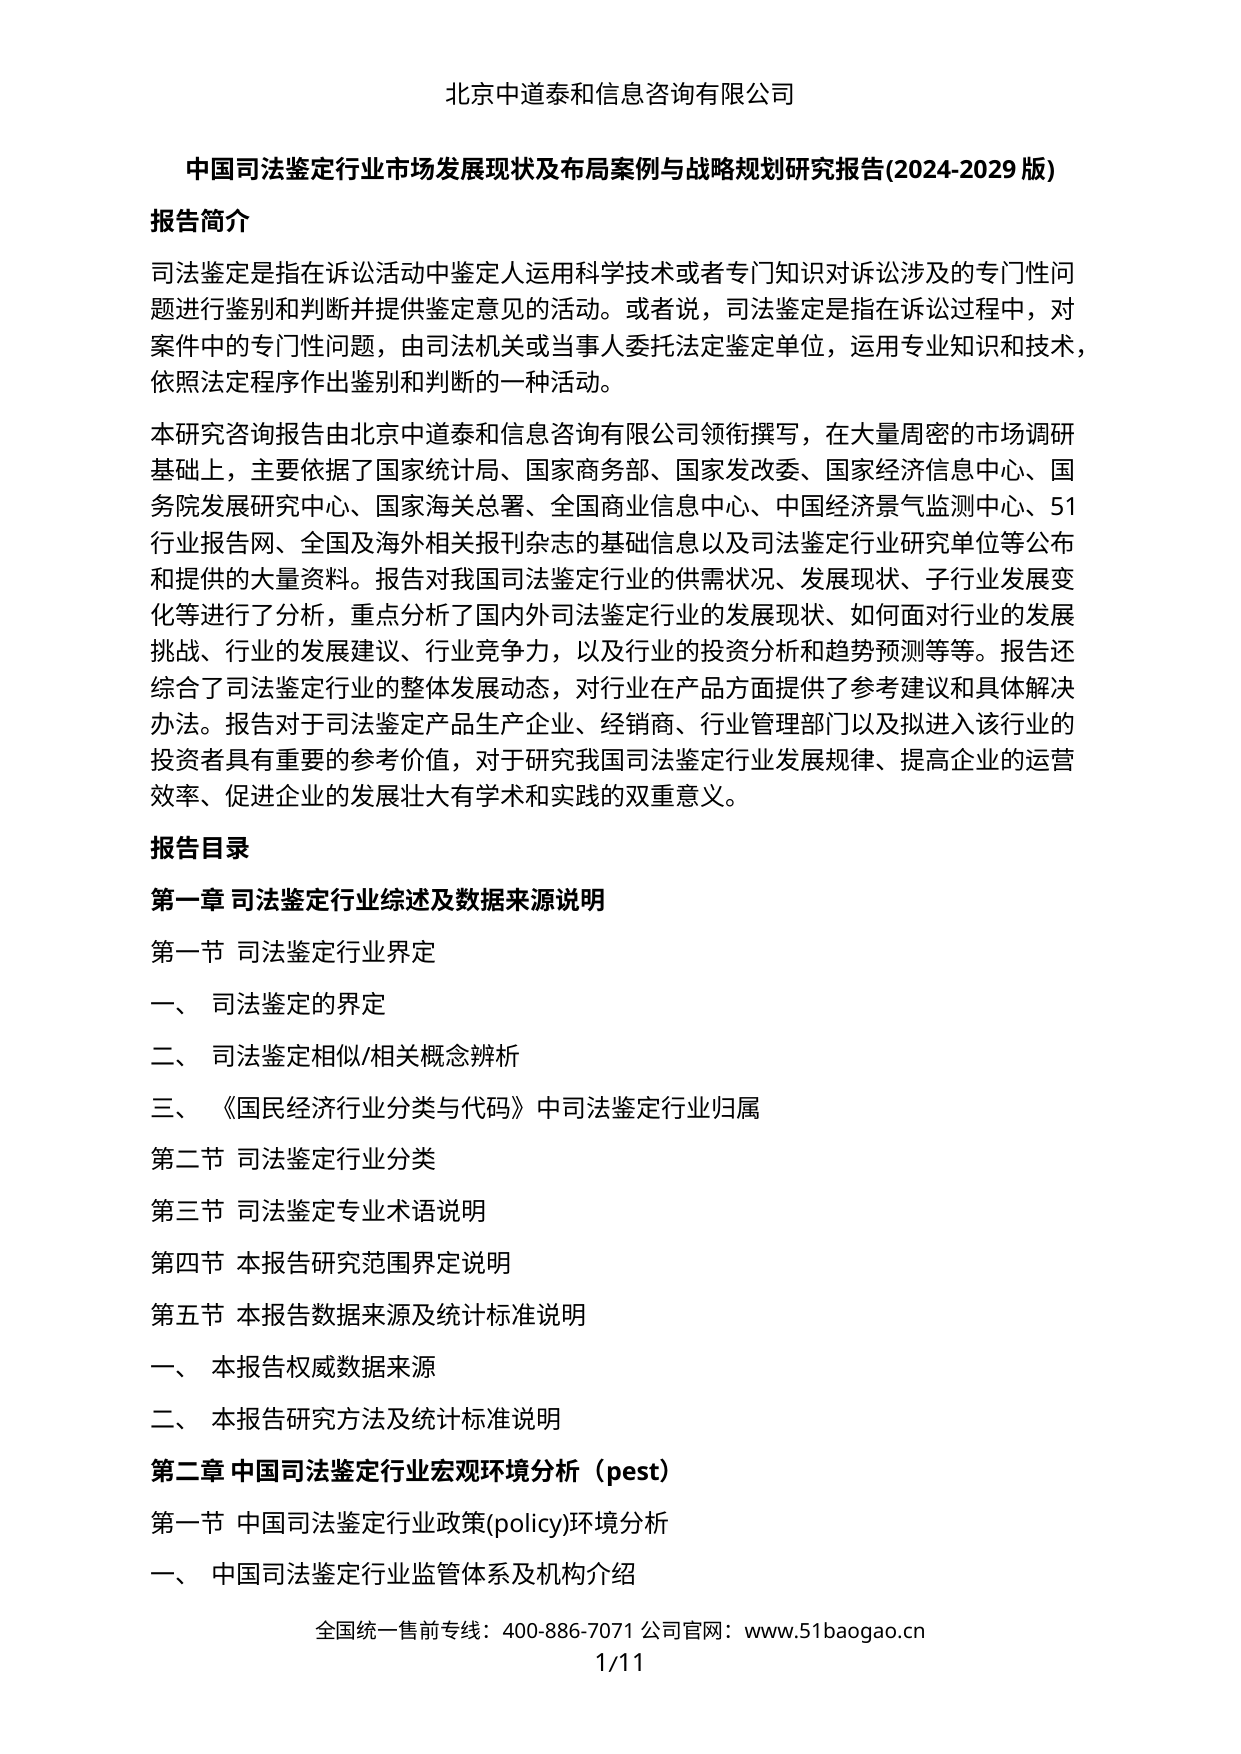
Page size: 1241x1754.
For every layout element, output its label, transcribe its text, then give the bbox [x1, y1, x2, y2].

text 第一节 中国司法鉴定行业政策(policy)环境分析 [150, 1503, 1090, 1539]
text 一、 本报告权威数据来源 [150, 1347, 1090, 1384]
text 第一节 司法鉴定行业界定 [150, 932, 1090, 969]
text 报告目录 [150, 829, 1090, 865]
text 第二章 中国司法鉴定行业宏观环境分析（pest） [150, 1451, 1090, 1487]
text 第一章 司法鉴定行业综述及数据来源说明 [150, 881, 1090, 917]
text 一、 司法鉴定的界定 [150, 984, 1090, 1021]
text 一、 中国司法鉴定行业监管体系及机构介绍 [150, 1555, 1090, 1591]
text 三、 《国民经济行业分类与代码》中司法鉴定行业归属 [150, 1088, 1090, 1124]
text 第二节 司法鉴定行业分类 [150, 1140, 1090, 1176]
text 第三节 司法鉴定专业术语说明 [150, 1192, 1090, 1228]
text 中国司法鉴定行业市场发展现状及布局案例与战略规划研究报告(2024-2029版) [150, 150, 1090, 186]
text 报告简介 [150, 202, 1090, 238]
text 二、 本报告研究方法及统计标准说明 [150, 1399, 1090, 1436]
text 本研究咨询报告由北京中道泰和信息咨询有限公司领衔撰写，在大量周密的市场调研基础上，主要依据了国家统计局、国家商务部、国家发改委、国家经济信息中心、国务院发展研究中心、国家海关总署、全国商业信息中心、中国经济景气监测中心、51行业报告网、全国及海外相关报刊杂志的基础信息以及司法鉴定行业研究单位等公布和提供的大量资料。报告对我国司法鉴定行业的供需状况、发展现状、子行业发展变化等进行了分析，重点分析了国内外司法鉴定行业的发展现状、如何面对行业的发展挑战、行业的发展建议、行业竞争力，以及行业的投资分析和趋势预测等等。报告还综合了司法鉴定行业的整体发展动态，对行业在产品方面提供了参考建议和具体解决办法。报告对于司法鉴定产品生产企业、经销商、行业管理部门以及拟进入该行业的投资者具有重要的参考价值，对于研究我国司法鉴定行业发展规律、提高企业的运营效率、促进企业的发展壮大有学术和实践的双重意义。 [150, 414, 1090, 813]
text 二、 司法鉴定相似/相关概念辨析 [150, 1036, 1090, 1072]
text 司法鉴定是指在诉讼活动中鉴定人运用科学技术或者专门知识对诉讼涉及的专门性问题进行鉴别和判断并提供鉴定意见的活动。或者说，司法鉴定是指在诉讼过程中，对案件中的专门性问题，由司法机关或当事人委托法定鉴定单位，运用专业知识和技术，依照法定程序作出鉴别和判断的一种活动。 [150, 254, 1090, 399]
text 第四节 本报告研究范围界定说明 [150, 1244, 1090, 1280]
text 第五节 本报告数据来源及统计标准说明 [150, 1296, 1090, 1332]
